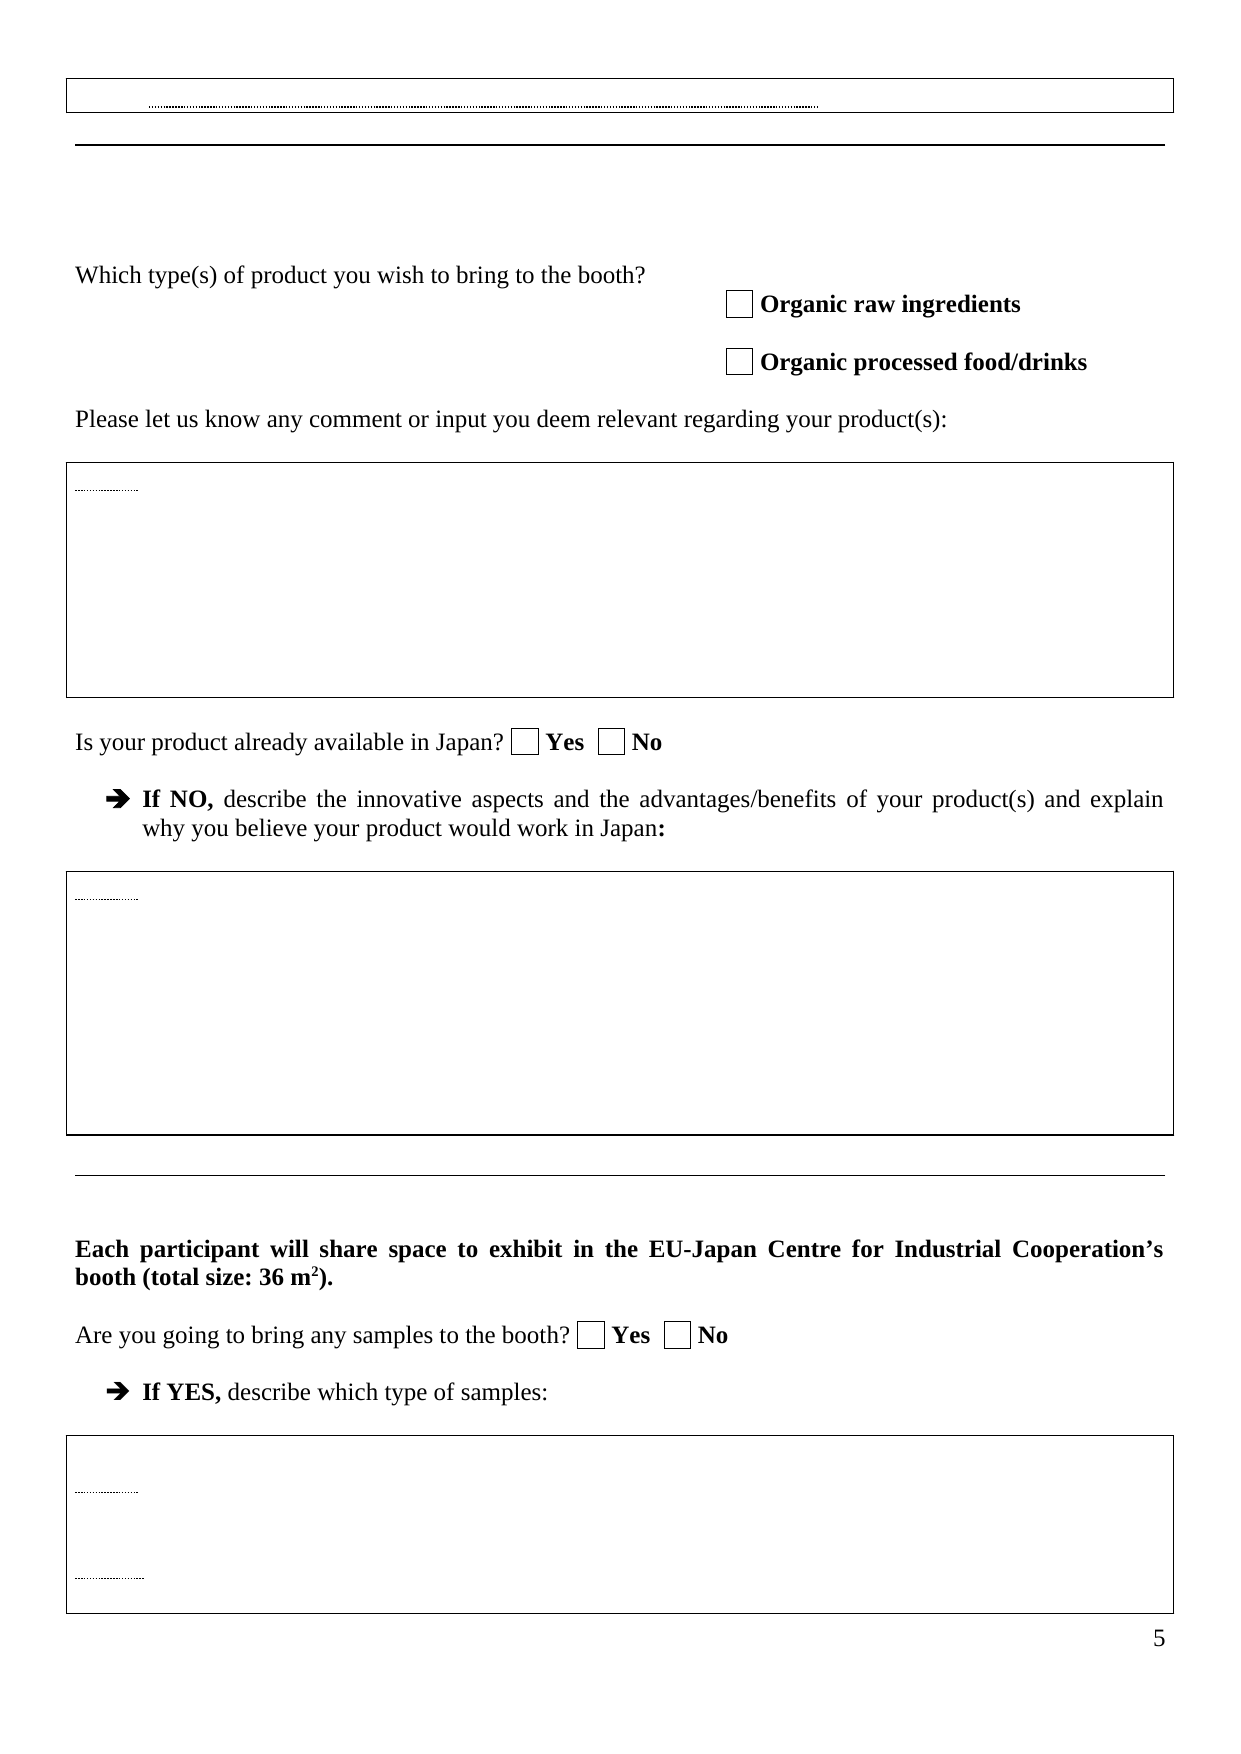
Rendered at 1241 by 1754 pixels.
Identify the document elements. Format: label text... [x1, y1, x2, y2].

text Please let us know any comment or input you deem relevant regarding your product(s): [75, 404, 1165, 433]
list If NO, describe the innovative aspects and the advantages/benefits of your product(s) and explain why you believe your product would work in Japan: [104, 784, 1165, 842]
list If YES, describe which type of samples: [104, 1377, 1165, 1406]
text Organic raw ingredients [725, 289, 1165, 318]
text Each participant will share space to exhibit in the EU-Japan Centre for Industrial Cooperation’s booth (total size: 36 m2). [75, 1234, 1165, 1291]
text Which type(s) of product you wish to bring to the booth? [75, 261, 1165, 289]
text Is your product already available in Japan? Yes No [75, 727, 1165, 756]
text Organic processed food/drinks [725, 347, 1165, 376]
text Are you going to bring any samples to the booth? Yes No [75, 1320, 1165, 1349]
